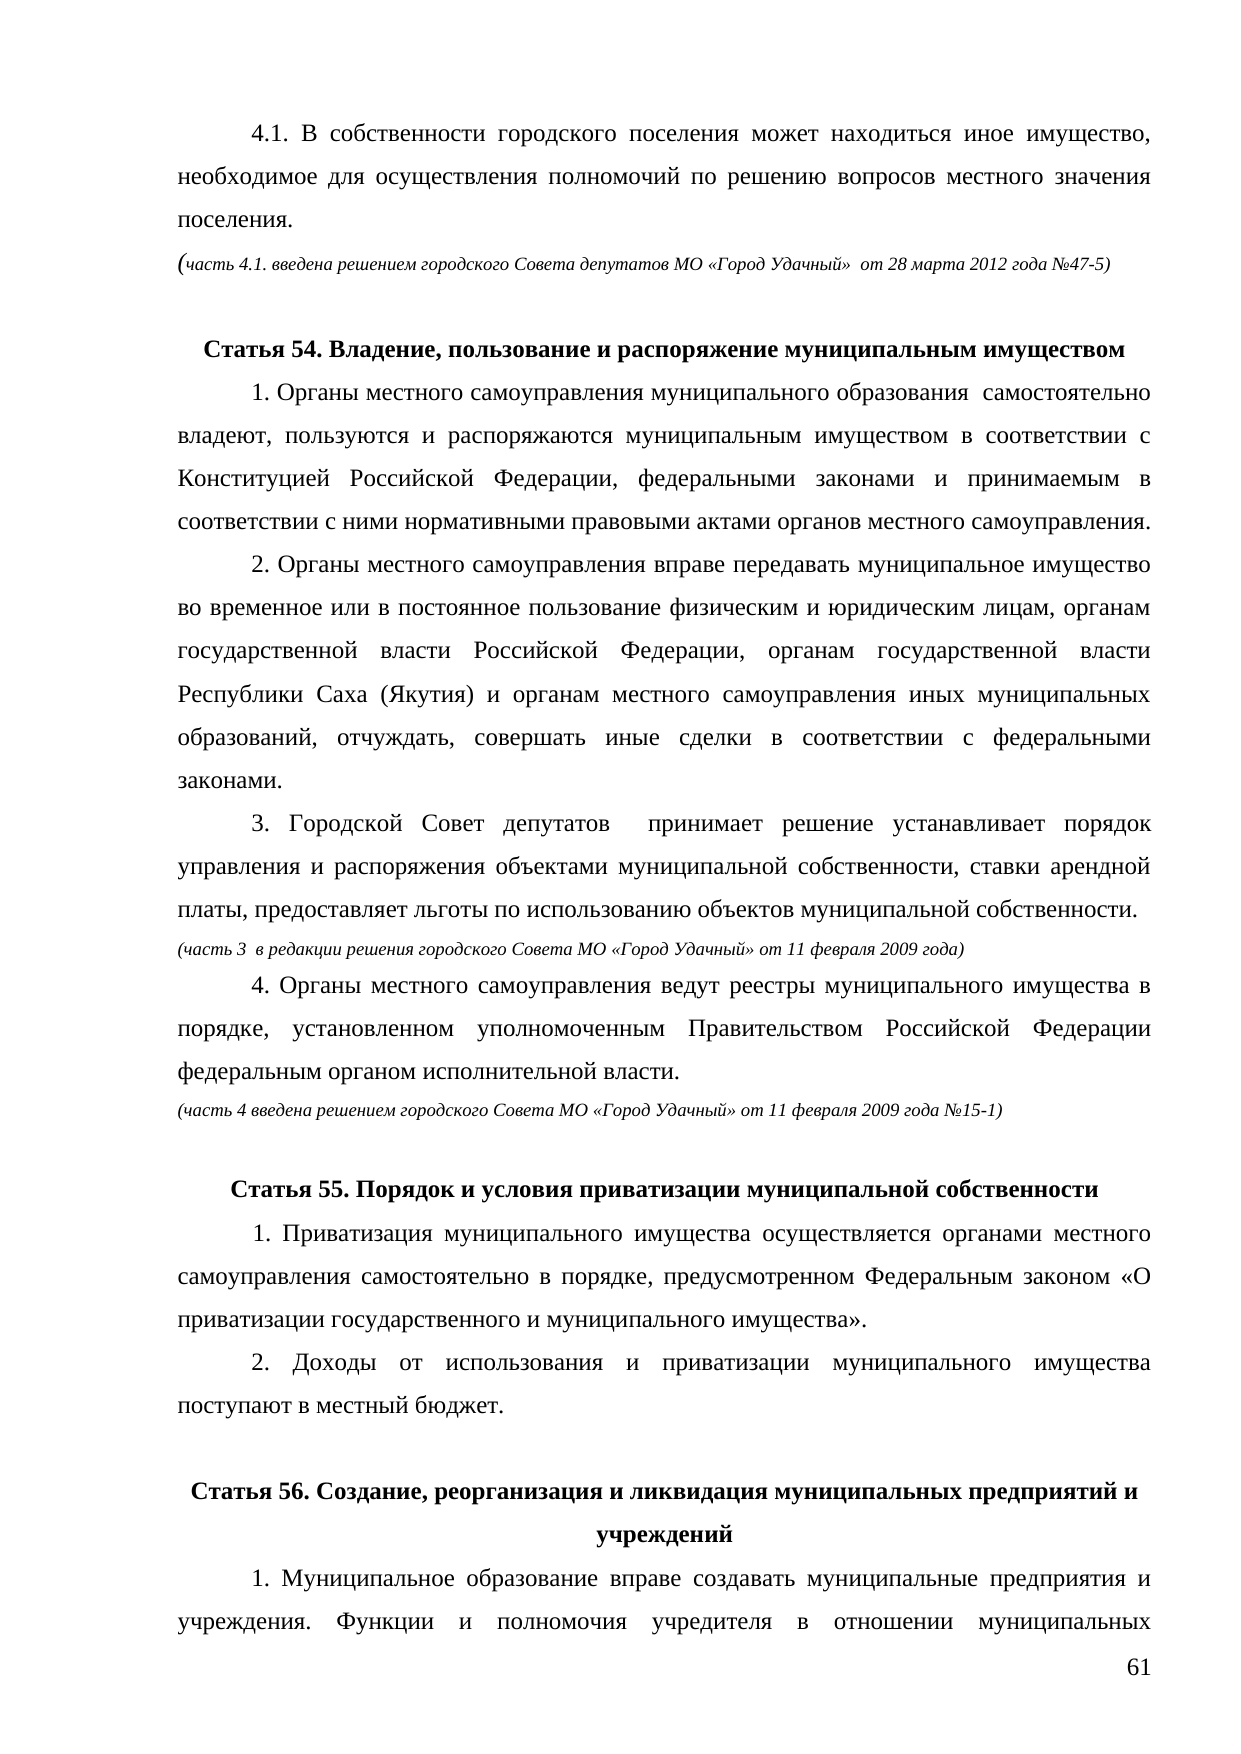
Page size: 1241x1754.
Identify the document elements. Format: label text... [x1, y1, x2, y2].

text 1. Приватизация муниципального имущества осуществляется органами местного самоуправления самостоятельно в порядке, предусмотренном Федеральным законом «О приватизации государственного и муниципального имущества». [177, 1218, 1152, 1333]
text 2. Доходы от использования и приватизации муниципального имущества поступают в местный бюджет. [177, 1347, 1152, 1419]
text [177, 1563, 1152, 1634]
text (часть 4 введена решением городского Совета МО «Город Удачный» от 11 февраля 2009 года №15-1) [177, 1099, 1152, 1121]
text 4. Органы местного самоуправления ведут реестры муниципального имущества в порядке, установленном уполномоченным Правительством Российской Федерации федеральным органом исполнительной власти. [177, 970, 1152, 1085]
subtitle Статья 54. Владение, пользование и распоряжение муниципальным имуществом [177, 334, 1152, 362]
text 3. Городской Совет депутатов принимает решение устанавливает порядок управления и распоряжения объектами муниципальной собственности, ставки арендной платы, предоставляет льготы по использованию объектов муниципальной собственности. [177, 808, 1152, 923]
text 1. Органы местного самоуправления муниципального образования самостоятельно владеют, пользуются и распоряжаются муниципальным имуществом в соответствии с Конституцией Российской Федерации, федеральными законами и принимаемым в соответствии с ними нормативными правовыми актами органов местного самоуправления. [177, 377, 1152, 535]
subtitle Статья 56. Создание, реорганизация и ликвидация муниципальных предприятий и учреждений [177, 1476, 1152, 1548]
text 4.1. В собственности городского поселения может находиться иное имущество, необходимое для осуществления полномочий по решению вопросов местного значения поселения. [177, 118, 1152, 233]
subtitle Статья 55. Порядок и условия приватизации муниципальной собственности [177, 1174, 1152, 1203]
text (часть 4.1. введена решением городского Совета депутатов МО «Город Удачный» от 28 марта 2012 года №47-5) [177, 247, 1152, 276]
text (часть 3 в редакции решения городского Совета МО «Город Удачный» от 11 февраля 2009 года) [177, 937, 1152, 959]
text 2. Органы местного самоуправления вправе передавать муниципальное имущество во временное или в постоянное пользование физическим и юридическим лицам, органам государственной власти Российской Федерации, органам государственной власти Республики Саха (Якутия) и органам местного самоуправления иных муниципальных образований, отчуждать, совершать иные сделки в соответствии с федеральными законами. [177, 549, 1152, 794]
